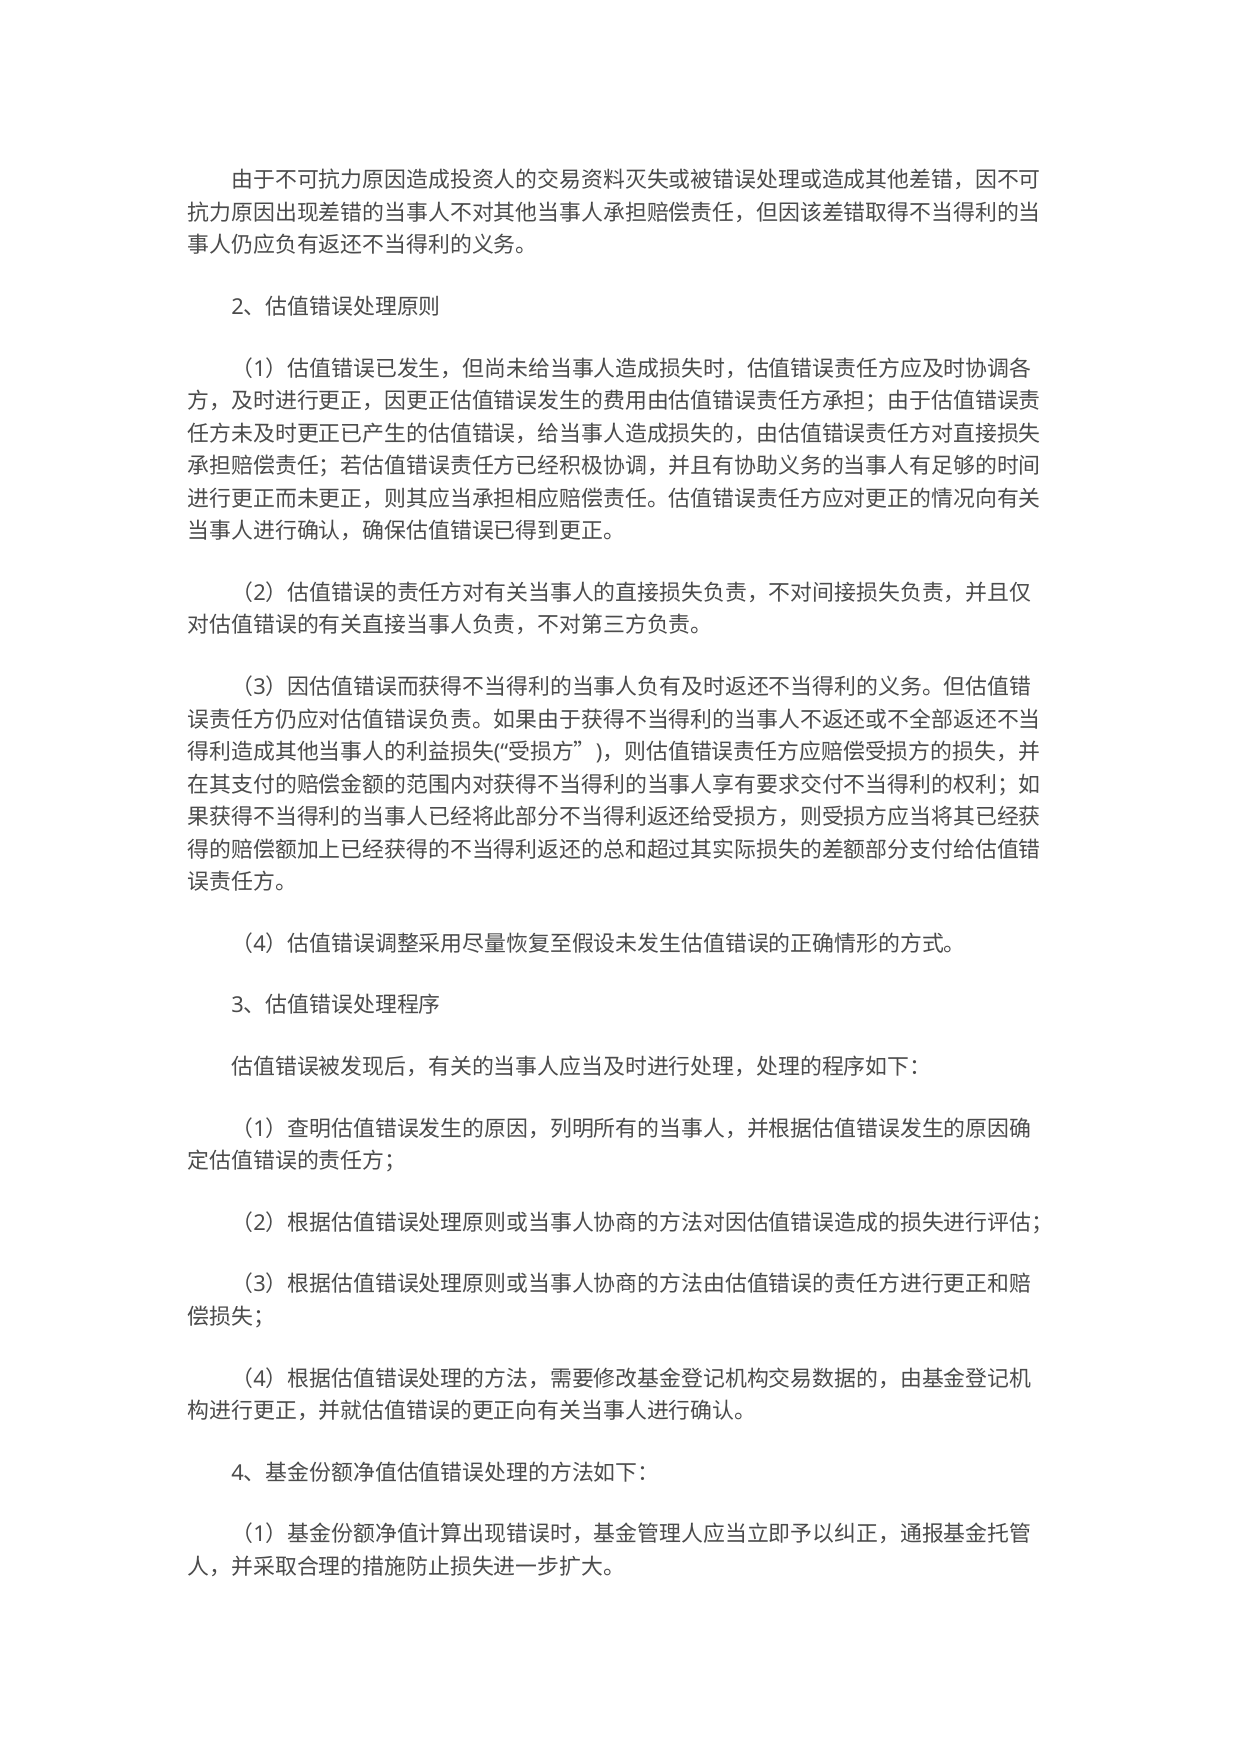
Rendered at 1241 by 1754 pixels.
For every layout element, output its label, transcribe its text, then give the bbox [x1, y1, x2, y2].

text （1）基金份额净值计算出现错误时，基金管理人应当立即予以纠正，通报基金托管人，并采取合理的措施防止损失进一步扩大。 [187, 1516, 1053, 1581]
text （1）查明估值错误发生的原因，列明所有的当事人，并根据估值错误发生的原因确定估值错误的责任方； [187, 1110, 1053, 1175]
text （3）因估值错误而获得不当得利的当事人负有及时返还不当得利的义务。但估值错误责任方仍应对估值错误负责。如果由于获得不当得利的当事人不返还或不全部返还不当得利造成其他当事人的利益损失(“受损方”)，则估值错误责任方应赔偿受损方的损失，并在其支付的赔偿金额的范围内对获得不当得利的当事人享有要求交付不当得利的权利；如果获得不当得利的当事人已经将此部分不当得利返还给受损方，则受损方应当将其已经获得的赔偿额加上已经获得的不当得利返还的总和超过其实际损失的差额部分支付给估值错误责任方。 [187, 669, 1053, 896]
text 估值错误被发现后，有关的当事人应当及时进行处理，处理的程序如下： [187, 1049, 1053, 1081]
text （2）根据估值错误处理原则或当事人协商的方法对因估值错误造成的损失进行评估； [187, 1204, 1053, 1237]
text （4）估值错误调整采用尽量恢复至假设未发生估值错误的正确情形的方式。 [187, 925, 1053, 958]
text （1）估值错误已发生，但尚未给当事人造成损失时，估值错误责任方应及时协调各方，及时进行更正，因更正估值错误发生的费用由估值错误责任方承担；由于估值错误责任方未及时更正已产生的估值错误，给当事人造成损失的，由估值错误责任方对直接损失承担赔偿责任；若估值错误责任方已经积极协调，并且有协助义务的当事人有足够的时间进行更正而未更正，则其应当承担相应赔偿责任。估值错误责任方应对更正的情况向有关当事人进行确认，确保估值错误已得到更正。 [187, 350, 1053, 545]
text 3、估值错误处理程序 [187, 987, 1053, 1019]
text （4）根据估值错误处理的方法，需要修改基金登记机构交易数据的，由基金登记机构进行更正，并就估值错误的更正向有关当事人进行确认。 [187, 1360, 1053, 1425]
text 4、基金份额净值估值错误处理的方法如下： [187, 1454, 1053, 1487]
text （3）根据估值错误处理原则或当事人协商的方法由估值错误的责任方进行更正和赔偿损失； [187, 1266, 1053, 1331]
text 2、估值错误处理原则 [187, 289, 1053, 321]
text （2）估值错误的责任方对有关当事人的直接损失负责，不对间接损失负责，并且仅对估值错误的有关直接当事人负责，不对第三方负责。 [187, 574, 1053, 639]
text 由于不可抗力原因造成投资人的交易资料灭失或被错误处理或造成其他差错，因不可抗力原因出现差错的当事人不对其他当事人承担赔偿责任，但因该差错取得不当得利的当事人仍应负有返还不当得利的义务。 [187, 162, 1053, 259]
